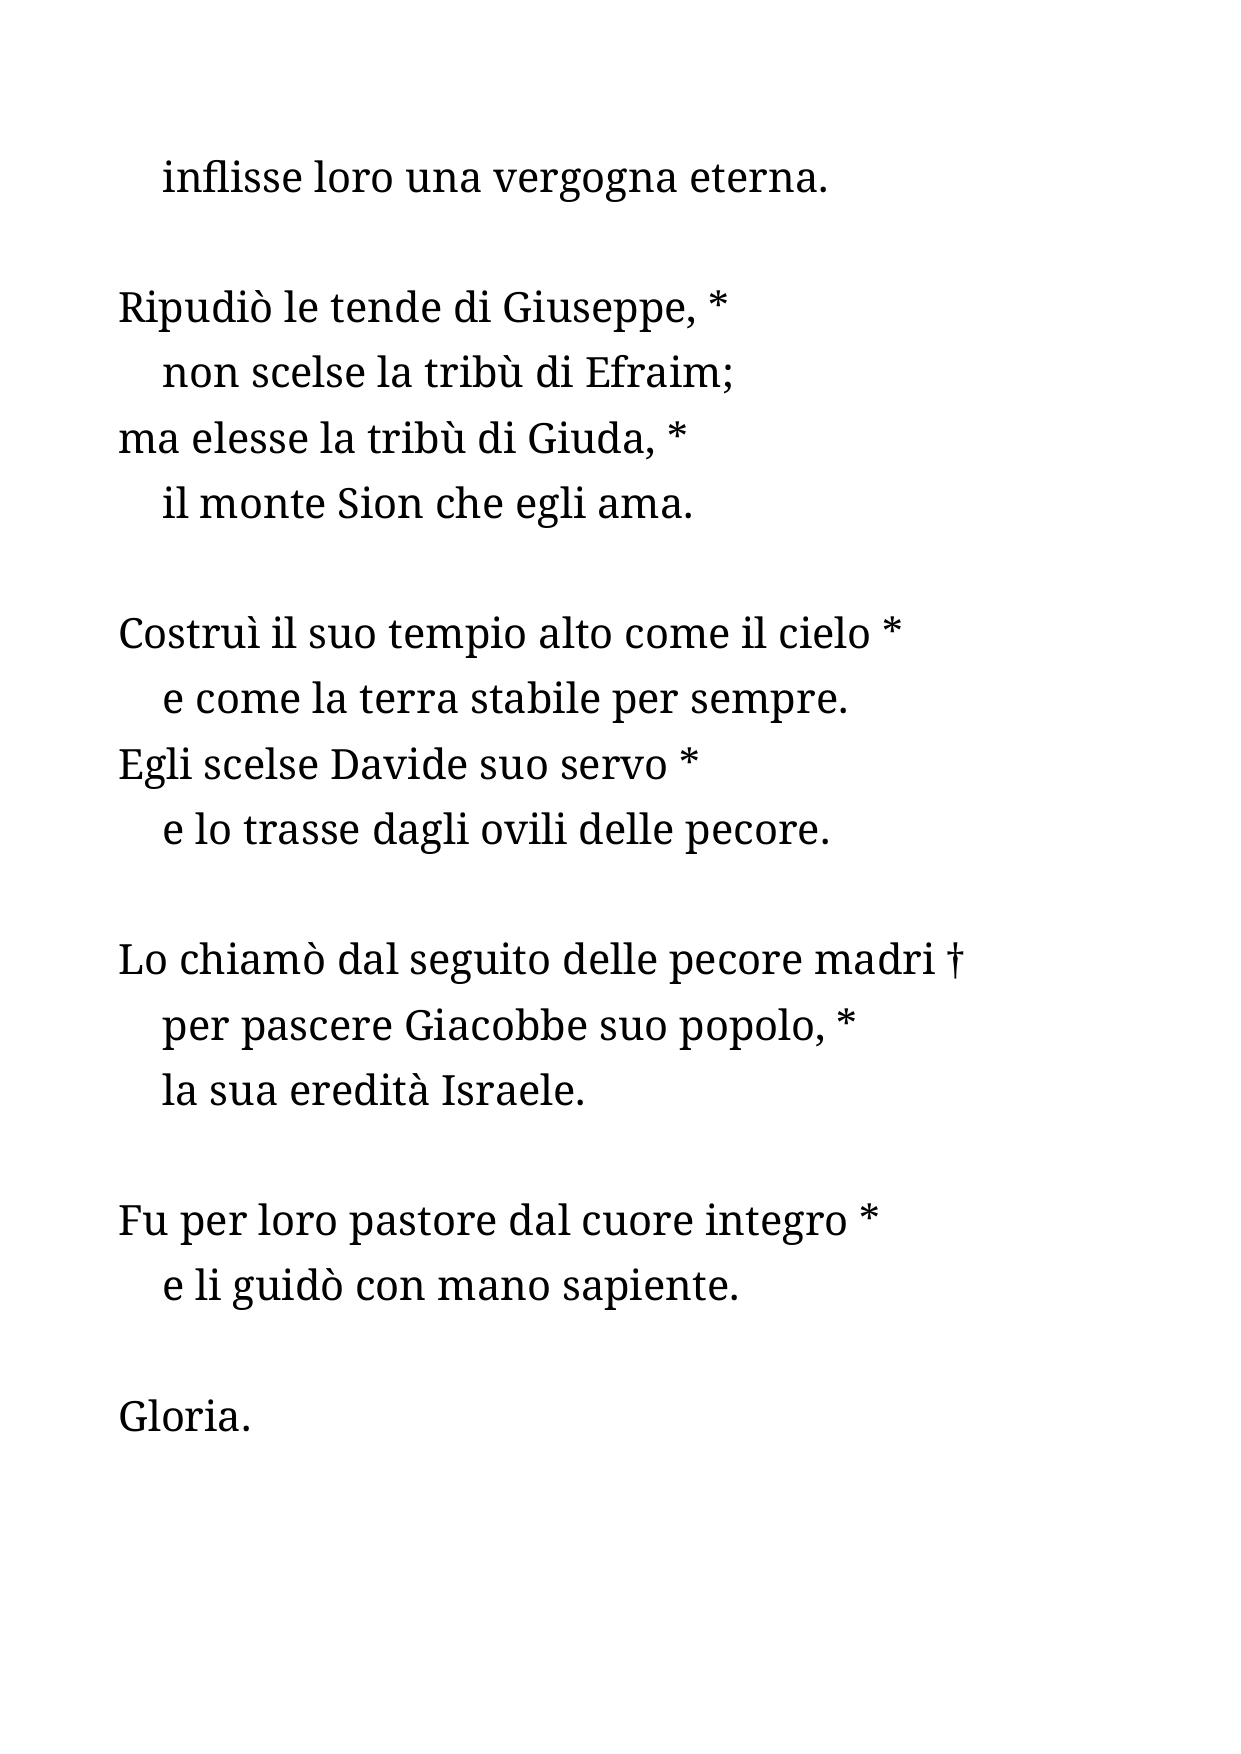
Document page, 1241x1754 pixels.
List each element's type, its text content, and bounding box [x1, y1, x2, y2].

text Fu per loro pastore dal cuore integro * [118, 1191, 1122, 1248]
text ma elesse la tribù di Giuda, * [118, 408, 1122, 465]
text Egli scelse Davide suo servo * [118, 734, 1122, 791]
text il monte Sion che egli ama. [118, 474, 1122, 530]
text non scelse la tribù di Efraim; [118, 343, 1122, 400]
text inflisse loro una vergogna eterna. [118, 148, 1122, 204]
text per pascere Giacobbe suo popolo, * [118, 995, 1122, 1052]
text la sua eredità Israele. [118, 1061, 1122, 1117]
text Lo chiamò dal seguito delle pecore madri † [118, 930, 1122, 987]
text e come la terra stabile per sempre. [118, 669, 1122, 726]
text e li guidò con mano sapiente. [118, 1256, 1122, 1313]
text Gloria. [118, 1387, 1122, 1443]
text e lo trasse dagli ovili delle pecore. [118, 800, 1122, 856]
text Costruì il suo tempio alto come il cielo * [118, 604, 1122, 661]
text Ripudiò le tende di Giuseppe, * [118, 278, 1122, 335]
